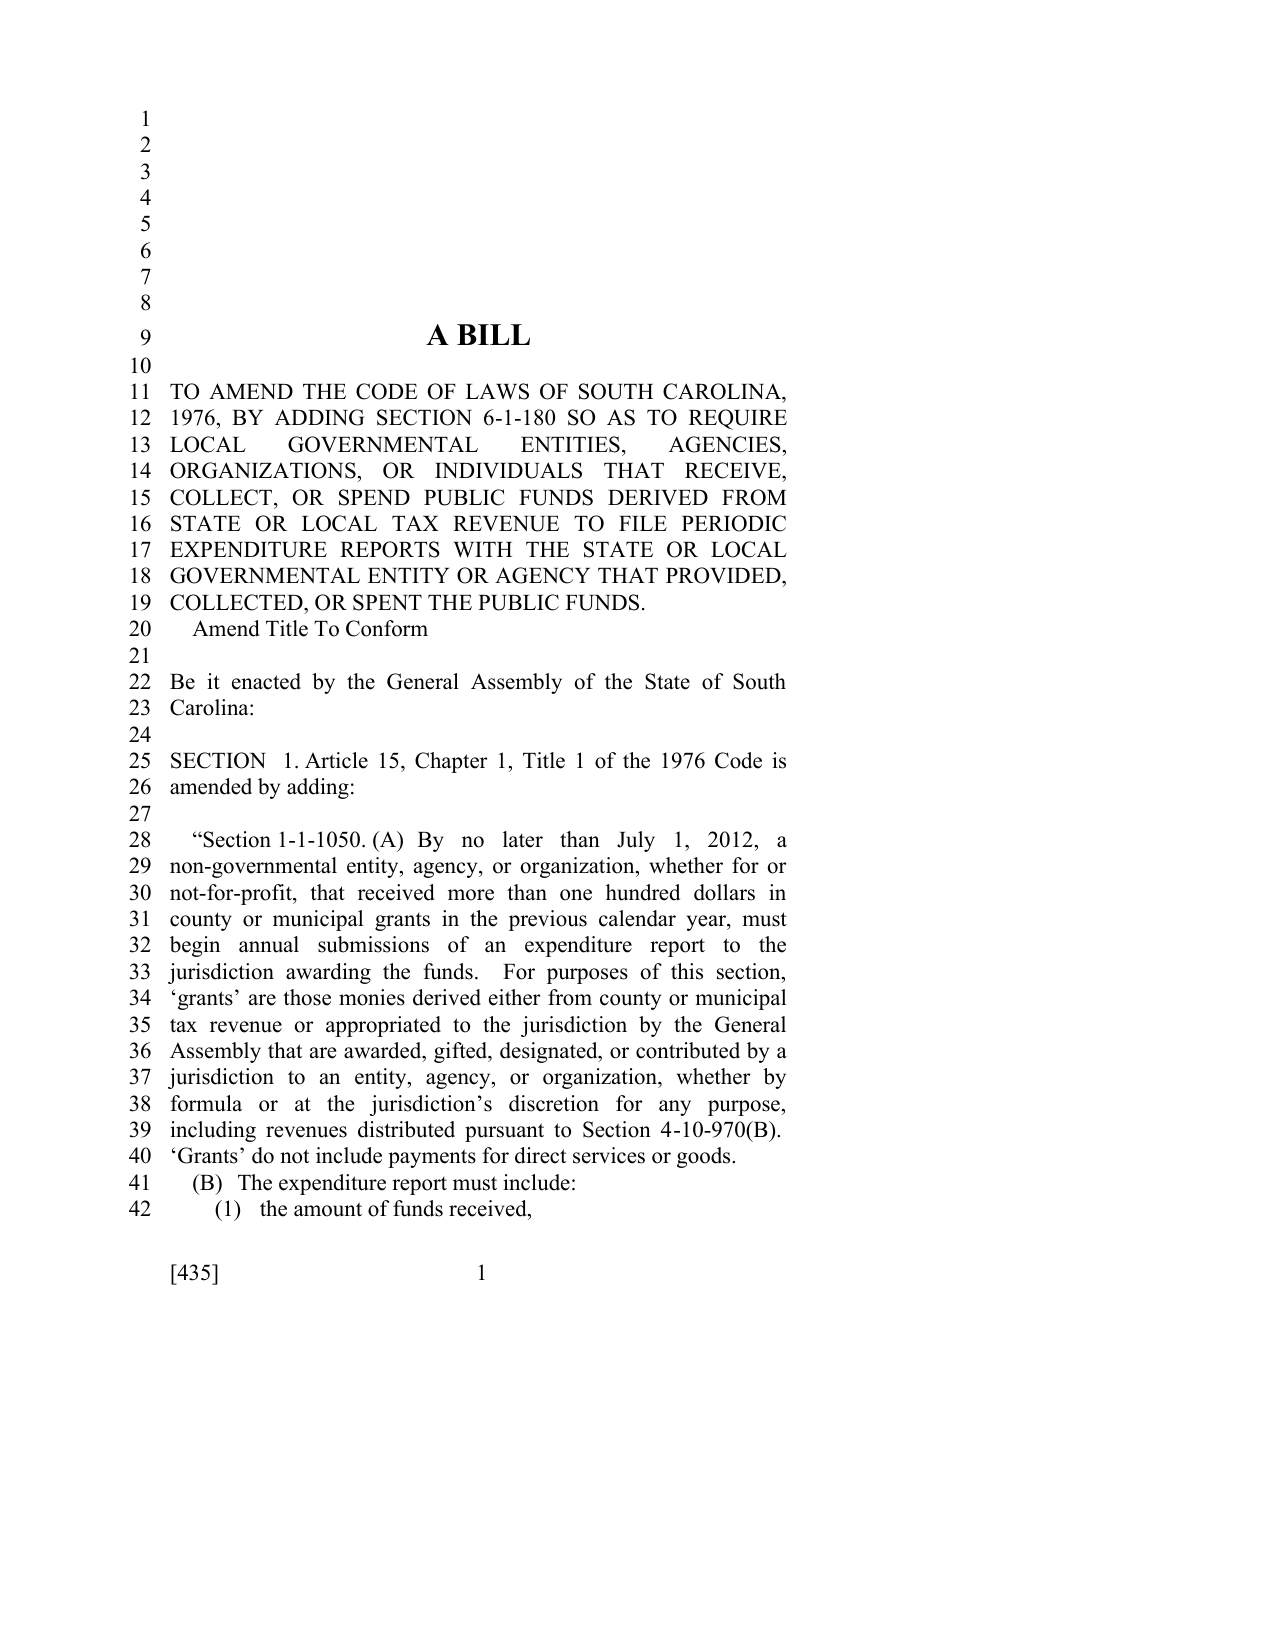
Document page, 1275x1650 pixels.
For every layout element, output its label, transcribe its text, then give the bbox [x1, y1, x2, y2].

text Be it enacted by the General Assembly of the State of South Carolina: [169, 668, 787, 721]
text A BILL [169, 316, 787, 352]
text SECTION 1. Article 15, Chapter 1, Title 1 of the 1976 Code is amended by adding: [169, 747, 787, 800]
text (1) the amount of funds received, [169, 1195, 787, 1221]
text Amend Title To Conform [169, 615, 787, 642]
text “Section 1-1-1050. (A) By no later than July 1, 2012, a non-governmental entity, agency, or organization, whether for or not-for-profit, that received more than one hundred dollars in county or municipal grants in the previous calendar year, must begin annual submissions of an expenditure report to the jurisdiction awarding the funds. For purposes of this section, ‘grants’ are those monies derived either from county or municipal tax revenue or appropriated to the jurisdiction by the General Assembly that are awarded, gifted, designated, or contributed by a jurisdiction to an entity, agency, or organization, whether by formula or at the jurisdiction’s discretion for any purpose, including revenues distributed pursuant to Section 4-10-970(B). ‘Grants’ do not include payments for direct services or goods. [169, 826, 787, 1169]
text (B) The expenditure report must include: [169, 1169, 787, 1195]
text TO AMEND THE CODE OF LAWS OF SOUTH CAROLINA, 1976, BY ADDING SECTION 6-1-180 SO AS TO REQUIRE LOCAL GOVERNMENTAL ENTITIES, AGENCIES, ORGANIZATIONS, OR INDIVIDUALS THAT RECEIVE, COLLECT, OR SPEND PUBLIC FUNDS DERIVED FROM STATE OR LOCAL TAX REVENUE TO FILE PERIODIC EXPENDITURE REPORTS WITH THE STATE OR LOCAL GOVERNMENTAL ENTITY OR AGENCY THAT PROVIDED, COLLECTED, OR SPENT THE PUBLIC FUNDS. [169, 378, 787, 615]
